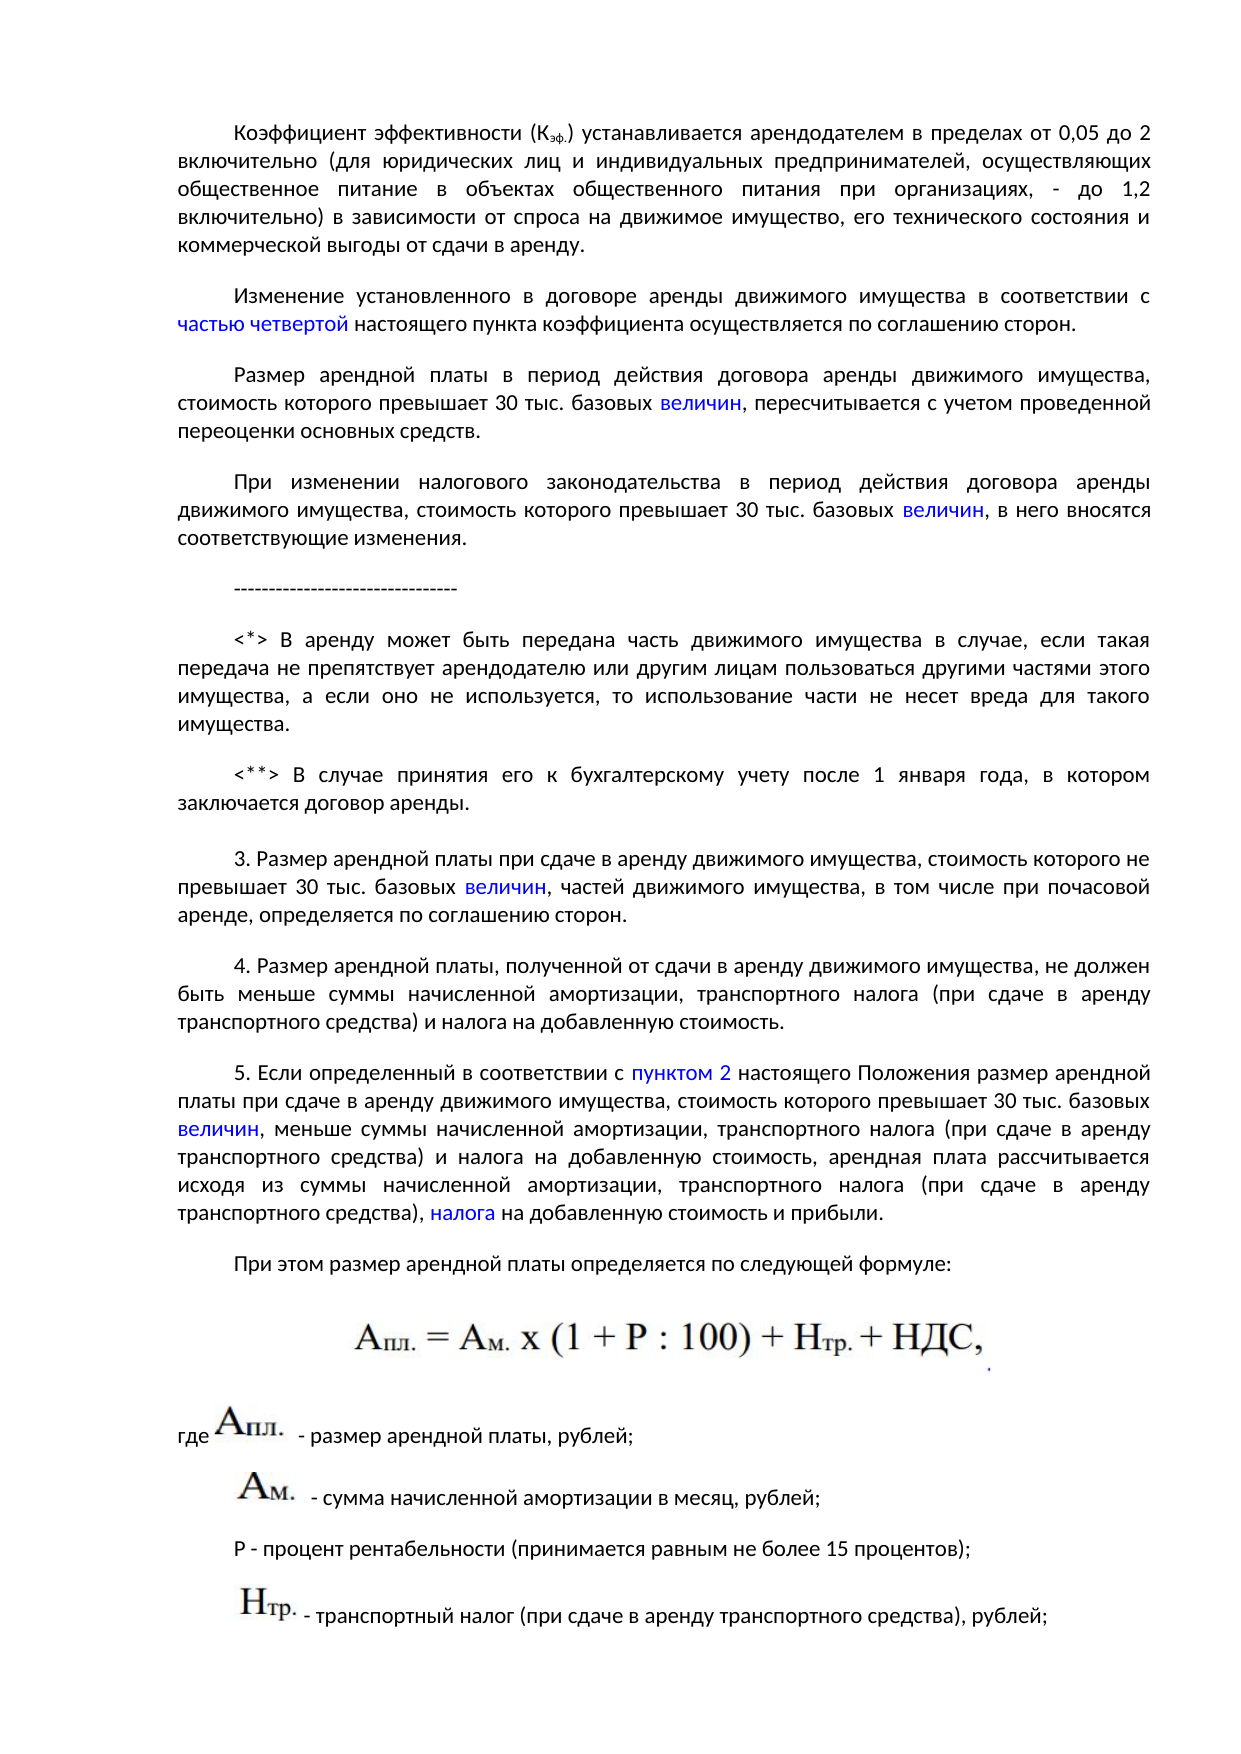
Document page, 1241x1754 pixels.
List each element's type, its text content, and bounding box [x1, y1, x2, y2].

text 5. Если определенный в соответствии с пунктом 2 настоящего Положения размер арендной платы при сдаче в аренду движимого имущества, стоимость которого превышает 30 тыс. базовых величин, меньше суммы начисленной амортизации, транспортного налога (при сдаче в аренду транспортного средства) и налога на добавленную стоимость, арендная плата рассчитывается исходя из суммы начисленной амортизации, транспортного налога (при сдаче в аренду транспортного средства), налога на добавленную стоимость и прибыли. [177, 1058, 1152, 1226]
text Коэффициент эффективности (Кэф.) устанавливается арендодателем в пределах от 0,05 до 2 включительно (для юридических лиц и индивидуальных предпринимателей, осуществляющих общественное питание в объектах общественного питания при организациях, - до 1,2 включительно) в зависимости от спроса на движимое имущество, его технического состояния и коммерческой выгоды от сдачи в аренду. [177, 118, 1152, 258]
text При этом размер арендной платы определяется по следующей формуле: [177, 1249, 1152, 1277]
text 4. Размер арендной платы, полученной от сдачи в аренду движимого имущества, не должен быть меньше суммы начисленной амортизации, транспортного налога (при сдаче в аренду транспортного средства) и налога на добавленную стоимость. [177, 951, 1152, 1035]
text - сумма начисленной амортизации в месяц, рублей; [177, 1472, 1152, 1511]
picture [233, 1472, 306, 1505]
text - транспортный налог (при сдаче в аренду транспортного средства), рублей; [177, 1584, 1152, 1629]
picture [338, 1305, 991, 1377]
text Изменение установленного в договоре аренды движимого имущества в соответствии с частью четвертой настоящего пункта коэффициента осуществляется по соглашению сторон. [177, 281, 1152, 337]
text -------------------------------- [177, 574, 1152, 602]
text <*> В аренду может быть передана часть движимого имущества в случае, если такая передача не препятствует арендодателю или другим лицам пользоваться другими частями этого имущества, а если оно не используется, то использование части не несет вреда для такого имущества. [177, 625, 1152, 737]
picture [214, 1404, 293, 1444]
text Р - процент рентабельности (принимается равным не более 15 процентов); [177, 1534, 1152, 1562]
text <**> В случае принятия его к бухгалтерскому учету после 1 января года, в котором заключается договор аренды. [177, 760, 1152, 816]
text При изменении налогового законодательства в период действия договора аренды движимого имущества, стоимость которого превышает 30 тыс. базовых величин, в него вносятся соответствующие изменения. [177, 467, 1152, 551]
text Размер арендной платы в период действия договора аренды движимого имущества, стоимость которого превышает 30 тыс. базовых величин, пересчитывается с учетом проведенной переоценки основных средств. [177, 360, 1152, 444]
text где - размер арендной платы, рублей; [177, 1404, 1152, 1449]
text 3. Размер арендной платы при сдаче в аренду движимого имущества, стоимость которого не превышает 30 тыс. базовых величин, частей движимого имущества, в том числе при почасовой аренде, определяется по соглашению сторон. [177, 844, 1152, 928]
picture [233, 1584, 299, 1624]
